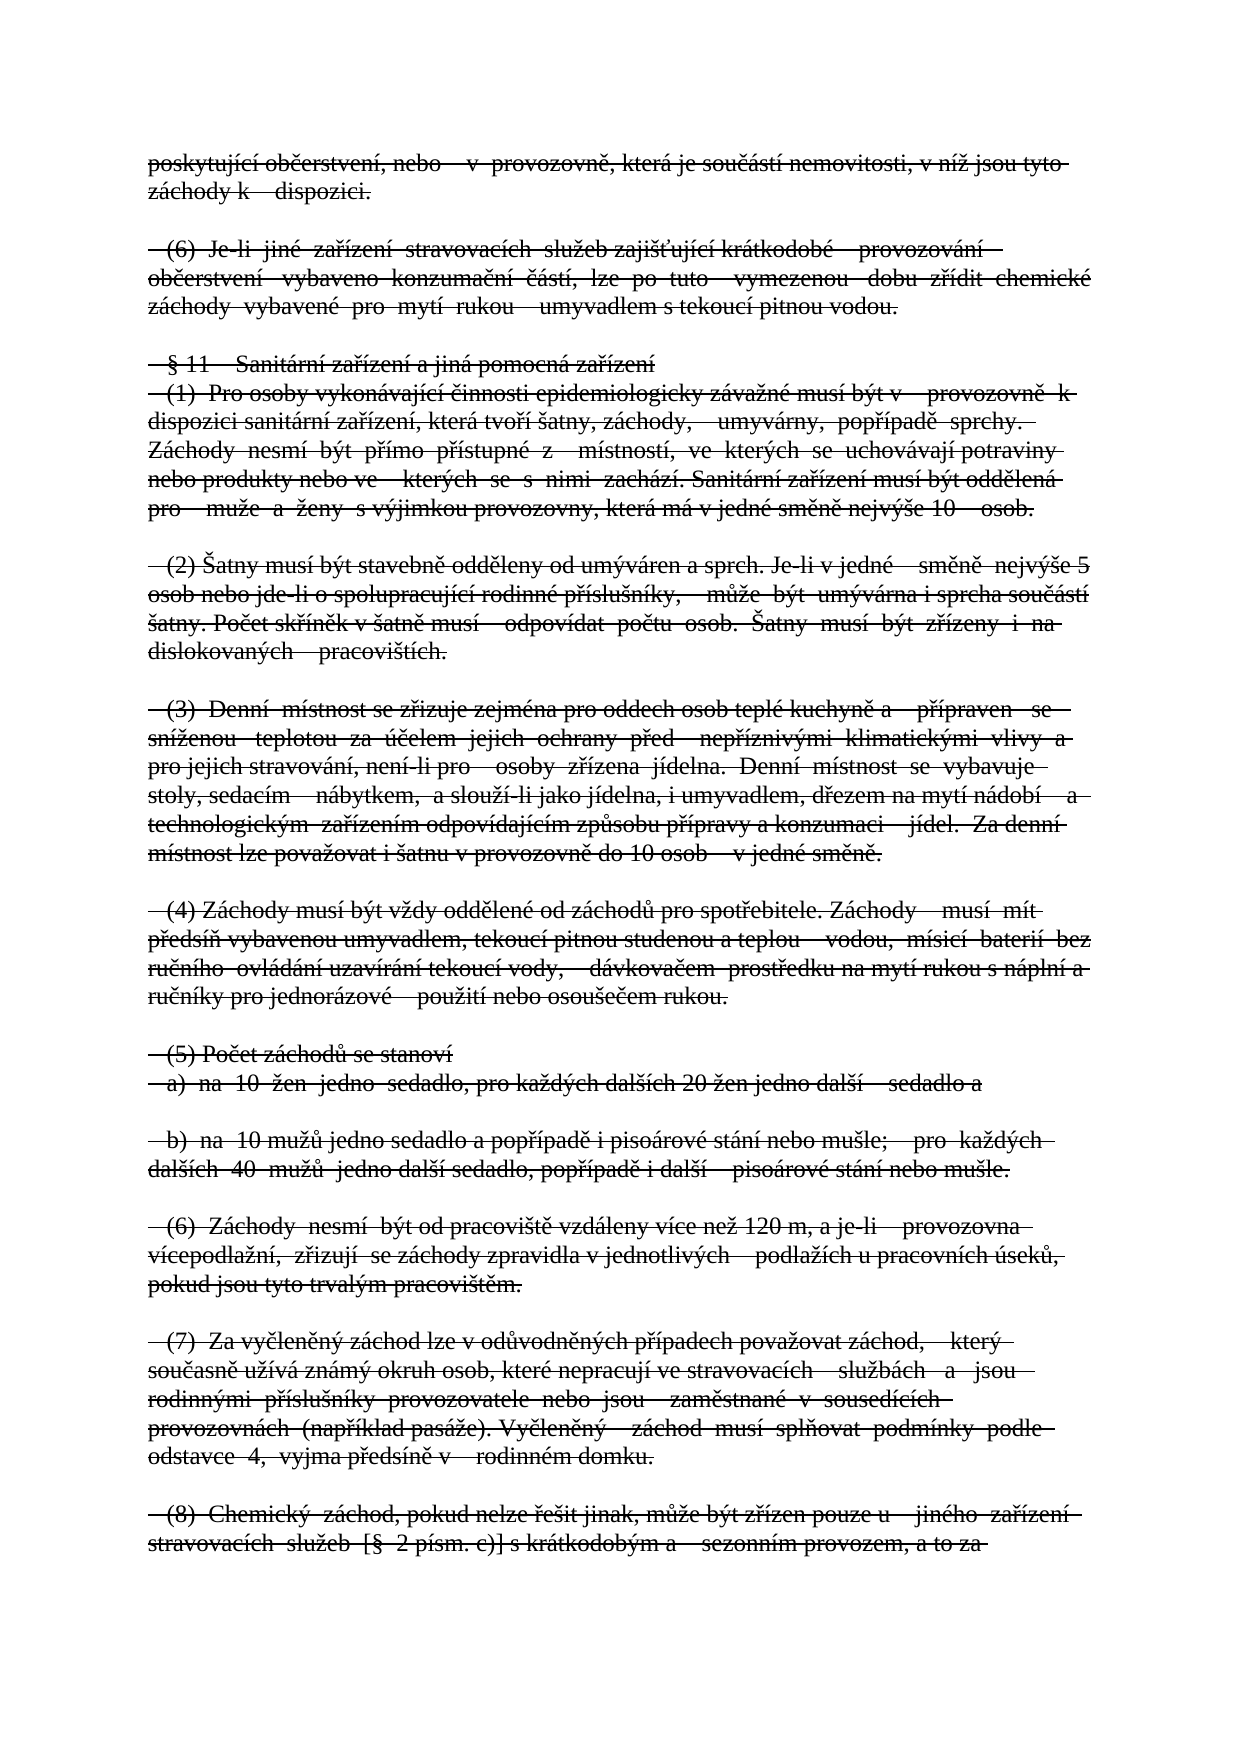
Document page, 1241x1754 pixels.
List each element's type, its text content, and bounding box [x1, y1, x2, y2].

text (7) Za vyčleněný záchod lze v odůvodněných případech považovat záchod, který současně užívá známý okruh osob, které nepracují ve stravovacích službách a jsou rodinnými příslušníky provozovatele nebo jsou zaměstnané v sousedících provozovnách (například pasáže). Vyčleněný záchod musí splňovat podmínky podle odstavce 4, vyjma předsíně v rodinném domku. [148, 1326, 1093, 1470]
text (3) Denní místnost se zřizuje zejména pro oddech osob teplé kuchyně a přípraven se sníženou teplotou za účelem jejich ochrany před nepříznivými klimatickými vlivy a pro jejich stravování, není-li pro osoby zřízena jídelna. Denní místnost se vybavuje stoly, sedacím nábytkem, a slouží-li jako jídelna, i umyvadlem, dřezem na mytí nádobí a technologickým zařízením odpovídajícím způsobu přípravy a konzumaci jídel. Za denní místnost lze považovat i šatnu v provozovně do 10 osob v jedné směně. [148, 694, 1093, 866]
text a) na 10 žen jedno sedadlo, pro každých dalších 20 žen jedno další sedadlo a [148, 1068, 1093, 1096]
text (6) Je-li jiné zařízení stravovacích služeb zajišťující krátkodobé provozování občerstvení vybaveno konzumační částí, lze po tuto vymezenou dobu zřídit chemické záchody vybavené pro mytí rukou umyvadlem s tekoucí pitnou vodou. [148, 234, 1093, 320]
text (2) Šatny musí být stavebně odděleny od umýváren a sprch. Je-li v jedné směně nejvýše 5 osob nebo jde-li o spolupracující rodinné příslušníky, může být umývárna i sprcha součástí šatny. Počet skříněk v šatně musí odpovídat počtu osob. Šatny musí být zřízeny i na dislokovaných pracovištích. [148, 550, 1093, 665]
text § 11 Sanitární zařízení a jiná pomocná zařízení [148, 349, 1093, 378]
text (6) Záchody nesmí být od pracoviště vzdáleny více než 120 m, a je-li provozovna vícepodlažní, zřizují se záchody zpravidla v jednotlivých podlažích u pracovních úseků, pokud jsou tyto trvalým pracovištěm. [148, 1211, 1093, 1298]
text (1) Pro osoby vykonávající činnosti epidemiologicky závažné musí být v provozovně k dispozici sanitární zařízení, která tvoří šatny, záchody, umyvárny, popřípadě sprchy. Záchody nesmí být přímo přístupné z místností, ve kterých se uchovávají potraviny nebo produkty nebo ve kterých se s nimi zachází. Sanitární zařízení musí být oddělená pro muže a ženy s výjimkou provozovny, která má v jedné směně nejvýše 10 osob. [148, 378, 1093, 521]
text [148, 148, 1093, 205]
text (4) Záchody musí být vždy oddělené od záchodů pro spotřebitele. Záchody musí mít předsíň vybavenou umyvadlem, tekoucí pitnou studenou a teplou vodou, mísicí baterií bez ručního ovládání uzavírání tekoucí vody, dávkovačem prostředku na mytí rukou s náplní a ručníky pro jednorázové použití nebo osoušečem rukou. [148, 895, 1093, 1010]
text (5) Počet záchodů se stanoví [148, 1039, 1093, 1068]
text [148, 1499, 1093, 1556]
text b) na 10 mužů jedno sedadlo a popřípadě i pisoárové stání nebo mušle; pro každých dalších 40 mužů jedno další sedadlo, popřípadě i další pisoárové stání nebo mušle. [148, 1125, 1093, 1183]
